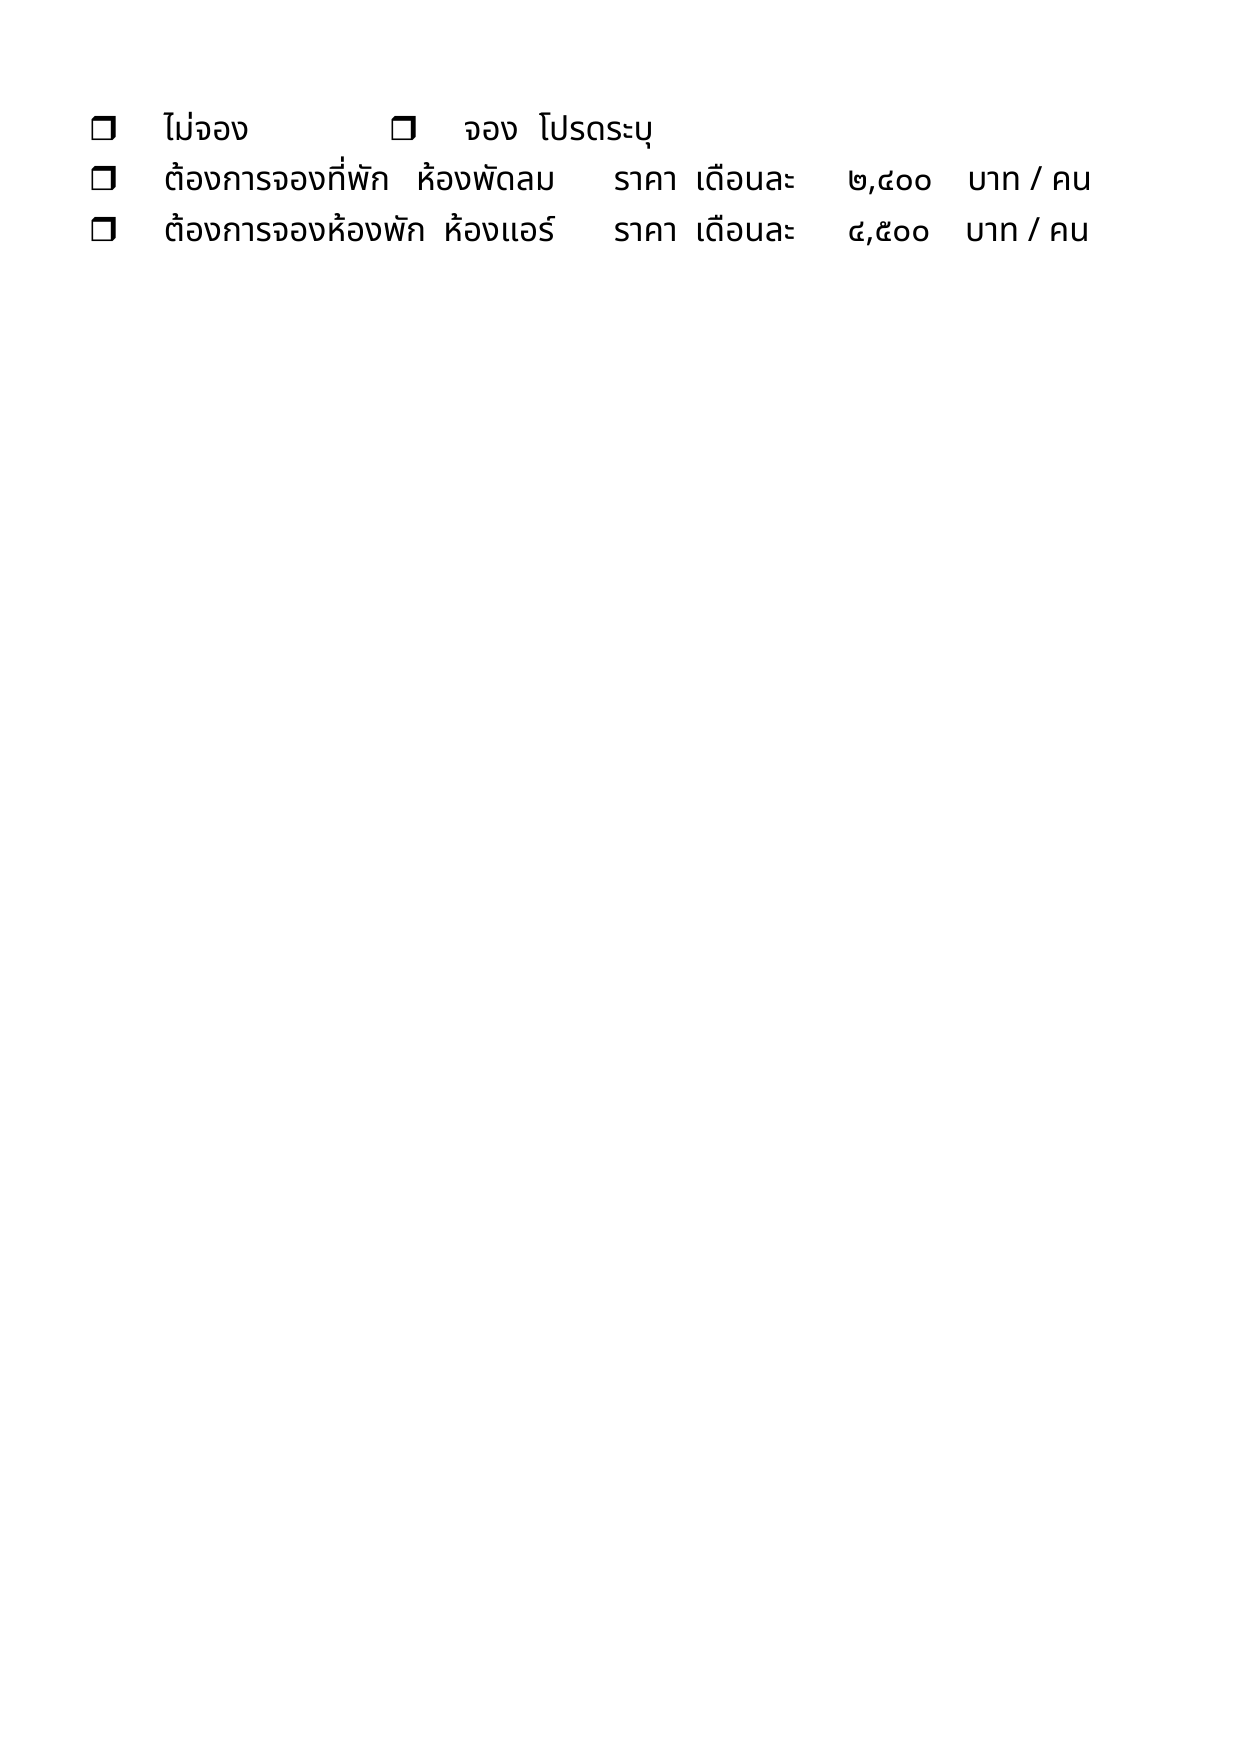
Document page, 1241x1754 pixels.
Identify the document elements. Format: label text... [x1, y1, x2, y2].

text ต้องการจองห้องพัก ห้องแอร์ ราคา เดือนละ ๔,๕๐๐ บาท / คน [89, 206, 1181, 256]
text ไม่จอง จอง โปรดระบุ [89, 104, 1181, 155]
text ต้องการจองที่พัก ห้องพัดลม ราคา เดือนละ ๒,๔๐๐ บาท / คน [89, 155, 1181, 206]
